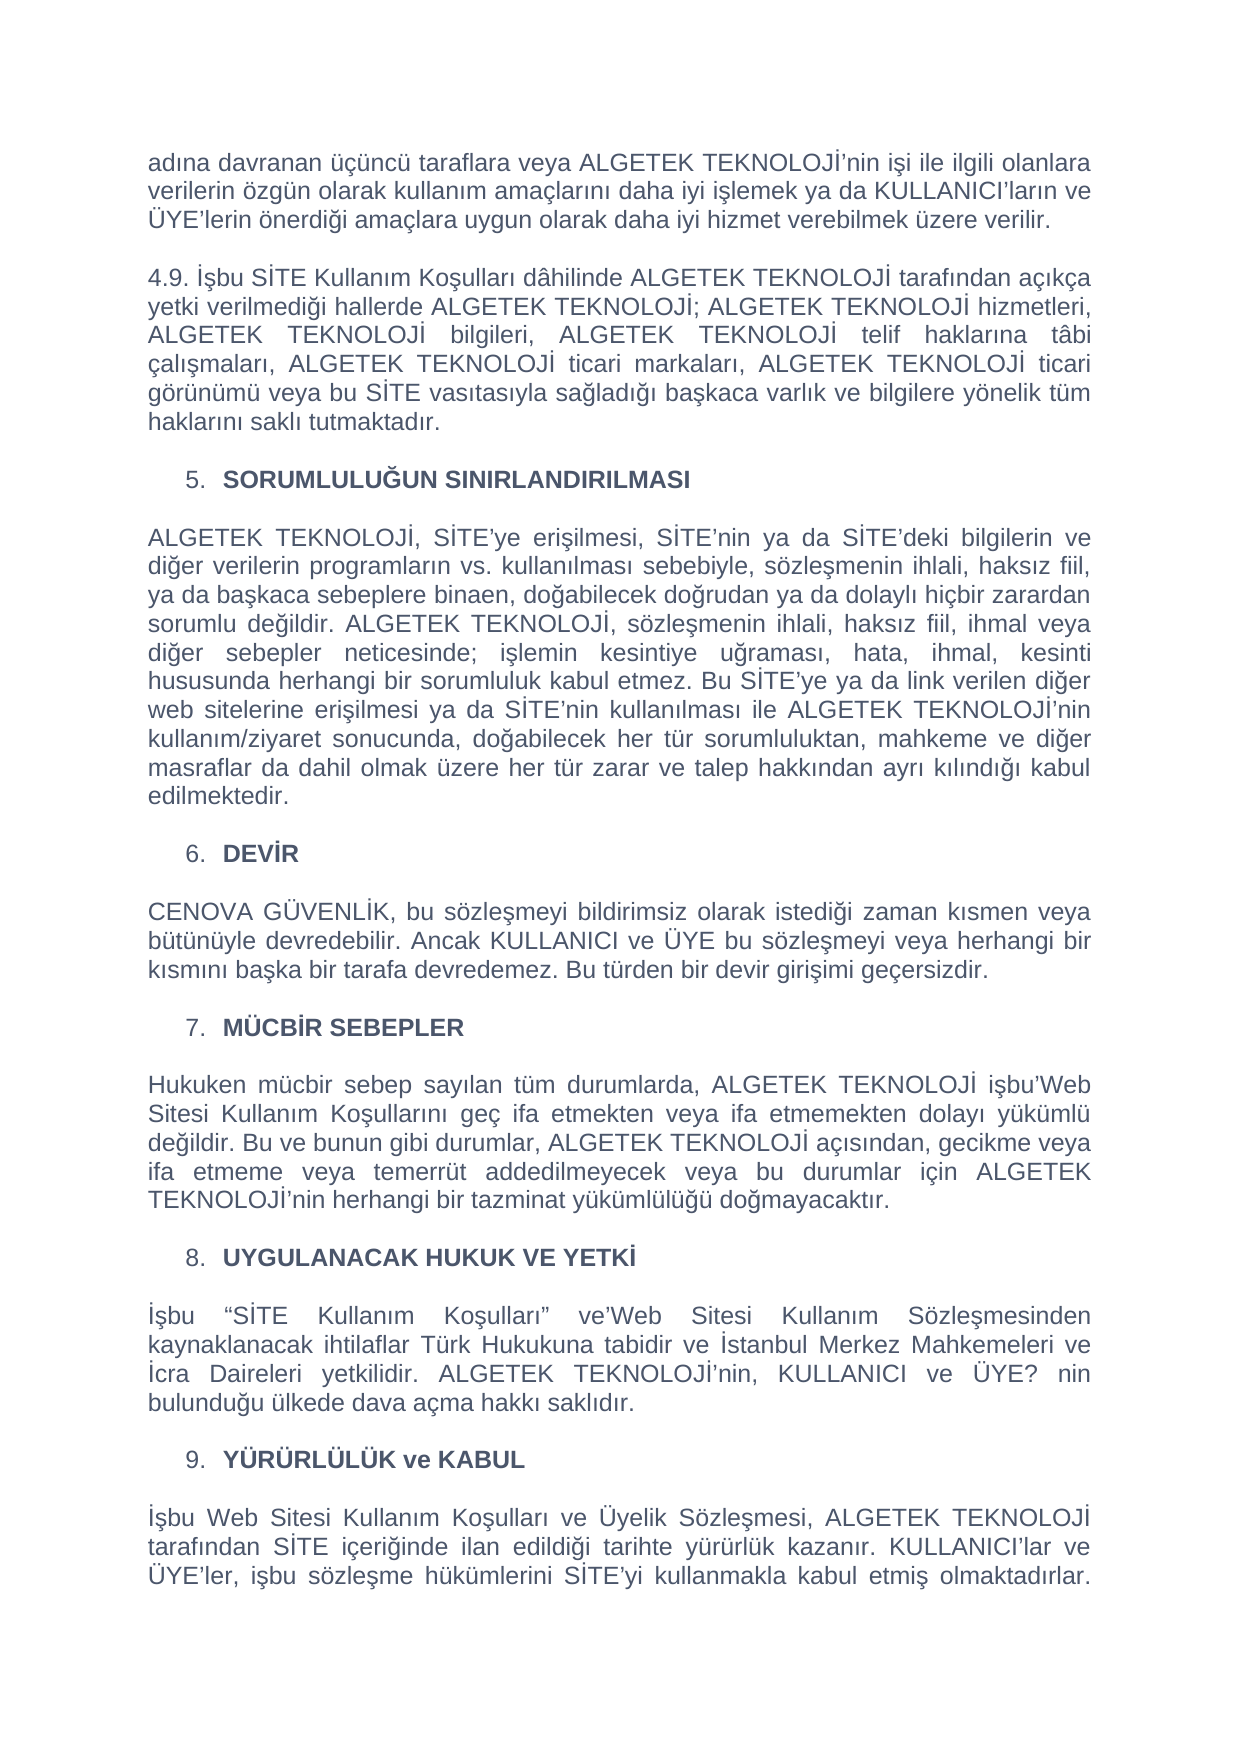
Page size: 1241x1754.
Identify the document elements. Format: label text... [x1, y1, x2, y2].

text CENOVA GÜVENLİK, bu sözleşmeyi bildirimsiz olarak istediği zaman kısmen veya bütünüyle devredebilir. Ancak KULLANICI ve ÜYE bu sözleşmeyi veya herhangi bir kısmını başka bir tarafa devredemez. Bu türden bir devir girişimi geçersizdir. [148, 897, 1093, 983]
list YÜRÜRLÜLÜK ve KABUL [185, 1446, 1093, 1474]
text ALGETEK TEKNOLOJİ, SİTE’ye erişilmesi, SİTE’nin ya da SİTE’deki bilgilerin ve diğer verilerin programların vs. kullanılması sebebiyle, sözleşmenin ihlali, haksız fiil, ya da başkaca sebeplere binaen, doğabilecek doğrudan ya da dolaylı hiçbir zarardan sorumlu değildir. ALGETEK TEKNOLOJİ, sözleşmenin ihlali, haksız fiil, ihmal veya diğer sebepler neticesinde; işlemin kesintiye uğraması, hata, ihmal, kesinti hususunda herhangi bir sorumluluk kabul etmez. Bu SİTE’ye ya da link verilen diğer web sitelerine erişilmesi ya da SİTE’nin kullanılması ile ALGETEK TEKNOLOJİ’nin kullanım/ziyaret sonucunda, doğabilecek her tür sorumluluktan, mahkeme ve diğer masraflar da dahil olmak üzere her tür zarar ve talep hakkından ayrı kılındığı kabul edilmektedir. [148, 523, 1093, 810]
list UYGULANACAK HUKUK VE YETKİ [185, 1243, 1093, 1272]
list MÜCBİR SEBEPLER [185, 1013, 1093, 1041]
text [148, 1503, 1093, 1590]
text İşbu “SİTE Kullanım Koşulları” ve’Web Sitesi Kullanım Sözleşmesinden kaynaklanacak ihtilaflar Türk Hukukuna tabidir ve İstanbul Merkez Mahkemeleri ve İcra Daireleri yetkilidir. ALGETEK TEKNOLOJİ’nin, KULLANICI ve ÜYE? nin bulunduğu ülkede dava açma hakkı saklıdır. [148, 1301, 1093, 1416]
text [148, 148, 1093, 234]
text 4.9. İşbu SİTE Kullanım Koşulları dâhilinde ALGETEK TEKNOLOJİ tarafından açıkça yetki verilmediği hallerde ALGETEK TEKNOLOJİ; ALGETEK TEKNOLOJİ hizmetleri, ALGETEK TEKNOLOJİ bilgileri, ALGETEK TEKNOLOJİ telif haklarına tâbi çalışmaları, ALGETEK TEKNOLOJİ ticari markaları, ALGETEK TEKNOLOJİ ticari görünümü veya bu SİTE vasıtasıyla sağladığı başkaca varlık ve bilgilere yönelik tüm haklarını saklı tutmaktadır. [148, 263, 1093, 436]
list DEVİR [185, 839, 1093, 868]
list SORUMLULUĞUN SINIRLANDIRILMASI [185, 465, 1093, 493]
text Hukuken mücbir sebep sayılan tüm durumlarda, ALGETEK TEKNOLOJİ işbu’Web Sitesi Kullanım Koşullarını geç ifa etmekten veya ifa etmemekten dolayı yükümlü değildir. Bu ve bunun gibi durumlar, ALGETEK TEKNOLOJİ açısından, gecikme veya ifa etmeme veya temerrüt addedilmeyecek veya bu durumlar için ALGETEK TEKNOLOJİ’nin herhangi bir tazminat yükümlülüğü doğmayacaktır. [148, 1071, 1093, 1214]
